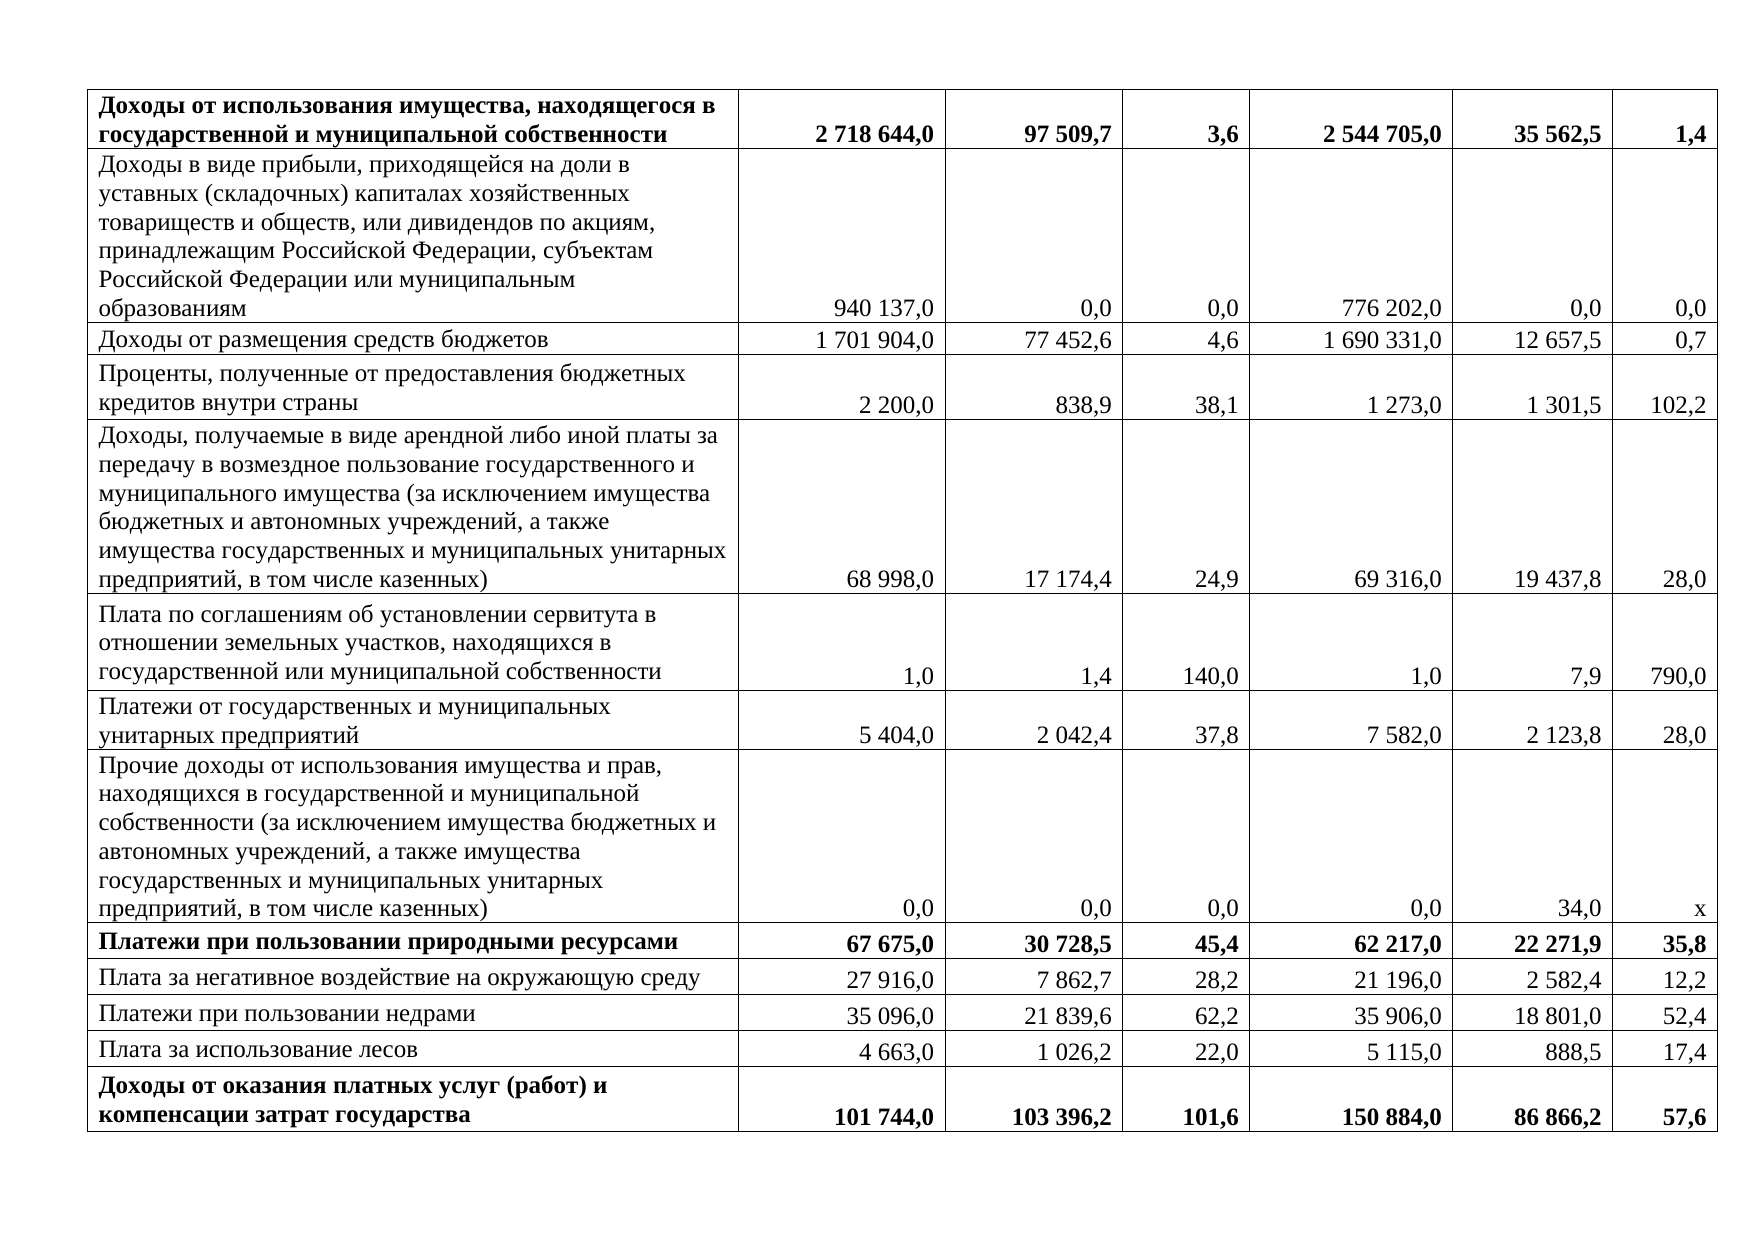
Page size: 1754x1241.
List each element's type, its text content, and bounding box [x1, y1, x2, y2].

table_cell 888,5 [1453, 1031, 1612, 1066]
table_cell 0,0 [1250, 750, 1452, 922]
table_cell 37,8 [1123, 691, 1249, 749]
table_cell 1 273,0 [1250, 355, 1452, 419]
table_cell 7 862,7 [946, 959, 1122, 994]
table_cell Платежи при пользовании природными ресурсами [88, 923, 738, 958]
table_cell Прочие доходы от использования имущества и прав, находящихся в государственной и муниципальной собственности (за исключением имущества бюджетных и автономных учреждений, а также имущества государственных и муниципальных унитарных предприятий, в том числе казенных) [88, 750, 738, 922]
table_cell 1 301,5 [1453, 355, 1612, 419]
table_cell 18 801,0 [1453, 995, 1612, 1030]
table_cell 17 174,4 [946, 420, 1122, 593]
table_cell 101,6 [1123, 1067, 1249, 1131]
table_cell 1 026,2 [946, 1031, 1122, 1066]
table_cell 34,0 [1453, 750, 1612, 922]
table_cell 77 452,6 [946, 323, 1122, 354]
table_cell 776 202,0 [1250, 149, 1452, 322]
table_cell Плата по соглашениям об установлении сервитута в отношении земельных участков, находящихся в государственной или муниципальной собственности [88, 594, 738, 690]
table_cell 3,6 [1123, 90, 1249, 148]
table_cell Доходы в виде прибыли, приходящейся на доли в уставных (складочных) капиталах хозяйственных товариществ и обществ, или дивидендов по акциям, принадлежащим Российской Федерации, субъектам Российской Федерации или муниципальным образованиям [88, 149, 738, 322]
table_cell 940 137,0 [739, 149, 945, 322]
table_cell 22,0 [1123, 1031, 1249, 1066]
table_cell 28,0 [1613, 691, 1717, 749]
table_cell 0,0 [946, 750, 1122, 922]
table_cell 28,0 [1613, 420, 1717, 593]
table_cell 2 582,4 [1453, 959, 1612, 994]
table_cell Доходы от размещения средств бюджетов [88, 323, 738, 354]
table_cell 2 718 644,0 [739, 90, 945, 148]
table_cell 7,9 [1453, 594, 1612, 690]
table_cell 35,8 [1613, 923, 1717, 958]
table_cell 19 437,8 [1453, 420, 1612, 593]
table_cell 67 675,0 [739, 923, 945, 958]
table_cell 0,0 [946, 149, 1122, 322]
table_cell 38,1 [1123, 355, 1249, 419]
table_cell 22 271,9 [1453, 923, 1612, 958]
table_cell 28,2 [1123, 959, 1249, 994]
table_cell 12 657,5 [1453, 323, 1612, 354]
table_cell 27 916,0 [739, 959, 945, 994]
table_cell х [1613, 750, 1717, 922]
table_cell Доходы от оказания платных услуг (работ) и компенсации затрат государства [88, 1067, 738, 1131]
table_cell 2 123,8 [1453, 691, 1612, 749]
table_cell 0,0 [1453, 149, 1612, 322]
table_cell 1,0 [1250, 594, 1452, 690]
table_cell 838,9 [946, 355, 1122, 419]
table_cell 140,0 [1123, 594, 1249, 690]
table_cell 62 217,0 [1250, 923, 1452, 958]
table_cell 4,6 [1123, 323, 1249, 354]
table_cell Платежи от государственных и муниципальных унитарных предприятий [88, 691, 738, 749]
table_cell 68 998,0 [739, 420, 945, 593]
table_cell 5 404,0 [739, 691, 945, 749]
table_cell 2 544 705,0 [1250, 90, 1452, 148]
table_cell 12,2 [1613, 959, 1717, 994]
table_cell Плата за негативное воздействие на окружающую среду [88, 959, 738, 994]
table_cell 1,0 [739, 594, 945, 690]
table_cell 2 042,4 [946, 691, 1122, 749]
table_cell 101 744,0 [739, 1067, 945, 1131]
table_cell 1 701 904,0 [739, 323, 945, 354]
table_cell 5 115,0 [1250, 1031, 1452, 1066]
table_cell 35 562,5 [1453, 90, 1612, 148]
table_cell 69 316,0 [1250, 420, 1452, 593]
table_cell 7 582,0 [1250, 691, 1452, 749]
table_cell 24,9 [1123, 420, 1249, 593]
table_cell 1 690 331,0 [1250, 323, 1452, 354]
table_cell 21 196,0 [1250, 959, 1452, 994]
table_cell 57,6 [1613, 1067, 1717, 1131]
table_cell 2 200,0 [739, 355, 945, 419]
table_cell 103 396,2 [946, 1067, 1122, 1131]
table_cell Плата за использование лесов [88, 1031, 738, 1066]
table_cell 0,7 [1613, 323, 1717, 354]
table_cell 0,0 [1123, 750, 1249, 922]
table_cell Доходы, получаемые в виде арендной либо иной платы за передачу в возмездное пользование государственного и муниципального имущества (за исключением имущества бюджетных и автономных учреждений, а также имущества государственных и муниципальных унитарных предприятий, в том числе казенных) [88, 420, 738, 593]
table_cell 30 728,5 [946, 923, 1122, 958]
table_cell 150 884,0 [1250, 1067, 1452, 1131]
table_cell 52,4 [1613, 995, 1717, 1030]
table_cell 0,0 [1613, 149, 1717, 322]
table_cell Проценты, полученные от предоставления бюджетных кредитов внутри страны [88, 355, 738, 419]
table_cell 790,0 [1613, 594, 1717, 690]
table_cell Платежи при пользовании недрами [88, 995, 738, 1030]
table_cell 21 839,6 [946, 995, 1122, 1030]
table_cell Доходы от использования имущества, находящегося в государственной и муниципальной собственности [88, 90, 738, 148]
table_cell 1,4 [946, 594, 1122, 690]
table_cell 4 663,0 [739, 1031, 945, 1066]
table_cell 62,2 [1123, 995, 1249, 1030]
table_cell 97 509,7 [946, 90, 1122, 148]
table_cell 0,0 [739, 750, 945, 922]
table_cell 45,4 [1123, 923, 1249, 958]
table_cell 86 866,2 [1453, 1067, 1612, 1131]
table_cell 0,0 [1123, 149, 1249, 322]
table_cell 35 906,0 [1250, 995, 1452, 1030]
table_cell 102,2 [1613, 355, 1717, 419]
table_cell 35 096,0 [739, 995, 945, 1030]
table_cell 17,4 [1613, 1031, 1717, 1066]
table_cell 1,4 [1613, 90, 1717, 148]
